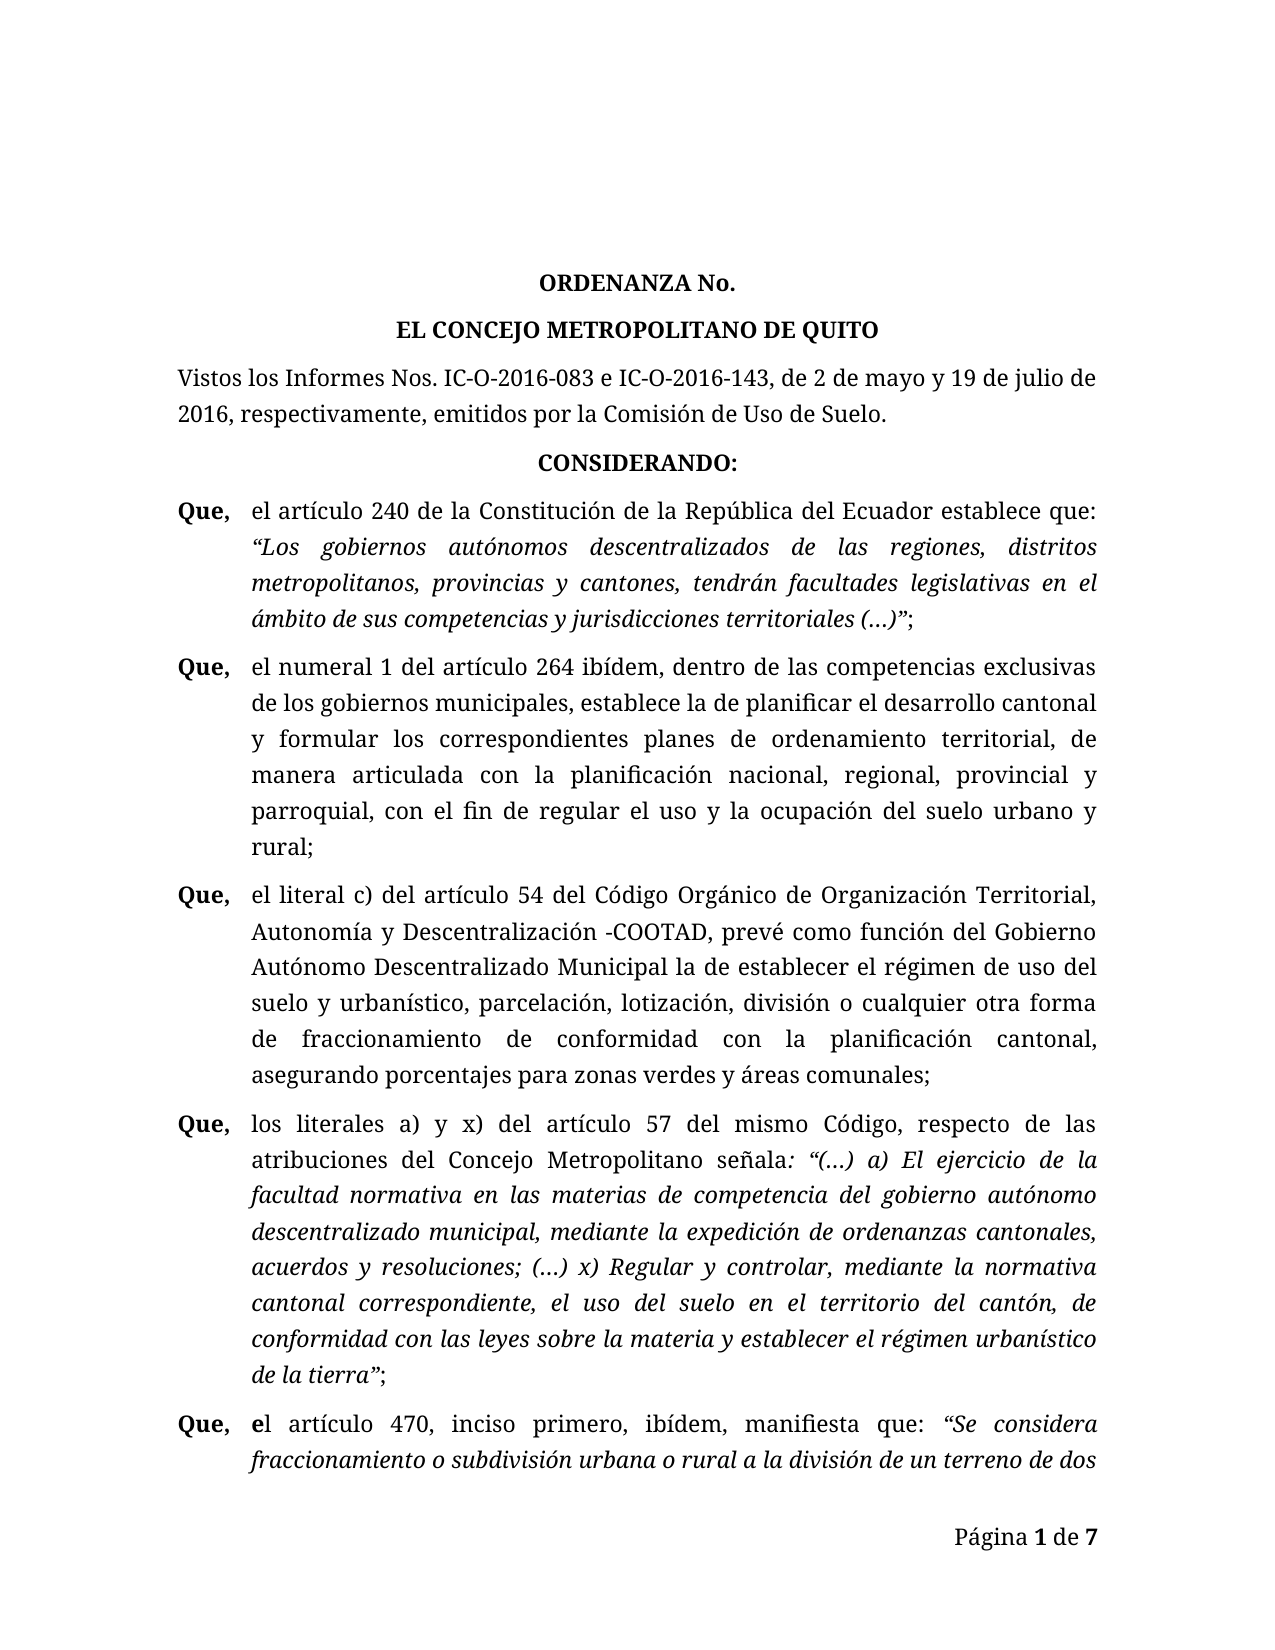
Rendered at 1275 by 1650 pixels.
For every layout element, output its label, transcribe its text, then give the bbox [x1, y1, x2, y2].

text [177, 1408, 1098, 1475]
text EL CONCEJO METROPOLITANO DE QUITO [177, 314, 1098, 345]
text Que, los literales a) y x) del artículo 57 del mismo Código, respecto de las atribuciones del Concejo Metropolitano señala: “(…) a) El ejercicio de la facultad normativa en las materias de competencia del gobierno autónomo descentralizado municipal, mediante la expedición de ordenanzas cantonales, acuerdos y resoluciones; (…) x) Regular y controlar, mediante la normativa cantonal correspondiente, el uso del suelo en el territorio del cantón, de conformidad con las leyes sobre la materia y establecer el régimen urbanístico de la tierra”; [177, 1108, 1098, 1390]
text Que, el literal c) del artículo 54 del Código Orgánico de Organización Territorial, Autonomía y Descentralización -COOTAD, prevé como función del Gobierno Autónomo Descentralizado Municipal la de establecer el régimen de uso del suelo y urbanístico, parcelación, lotización, división o cualquier otra forma de fraccionamiento de conformidad con la planificación cantonal, asegurando porcentajes para zonas verdes y áreas comunales; [177, 879, 1098, 1090]
text Que, el numeral 1 del artículo 264 ibídem, dentro de las competencias exclusivas de los gobiernos municipales, establece la de planificar el desarrollo cantonal y formular los correspondientes planes de ordenamiento territorial, de manera articulada con la planificación nacional, regional, provincial y parroquial, con el fin de regular el uso y la ocupación del suelo urbano y rural; [177, 651, 1098, 862]
text Vistos los Informes Nos. IC-O-2016-083 e IC-O-2016-143, de 2 de mayo y 19 de julio de 2016, respectivamente, emitidos por la Comisión de Uso de Suelo. [177, 362, 1098, 429]
text CONSIDERANDO: [177, 447, 1098, 478]
text Que, el artículo 240 de la Constitución de la República del Ecuador establece que: “Los gobiernos autónomos descentralizados de las regiones, distritos metropolitanos, provincias y cantones, tendrán facultades legislativas en el ámbito de sus competencias y jurisdicciones territoriales (…)”; [177, 495, 1098, 634]
